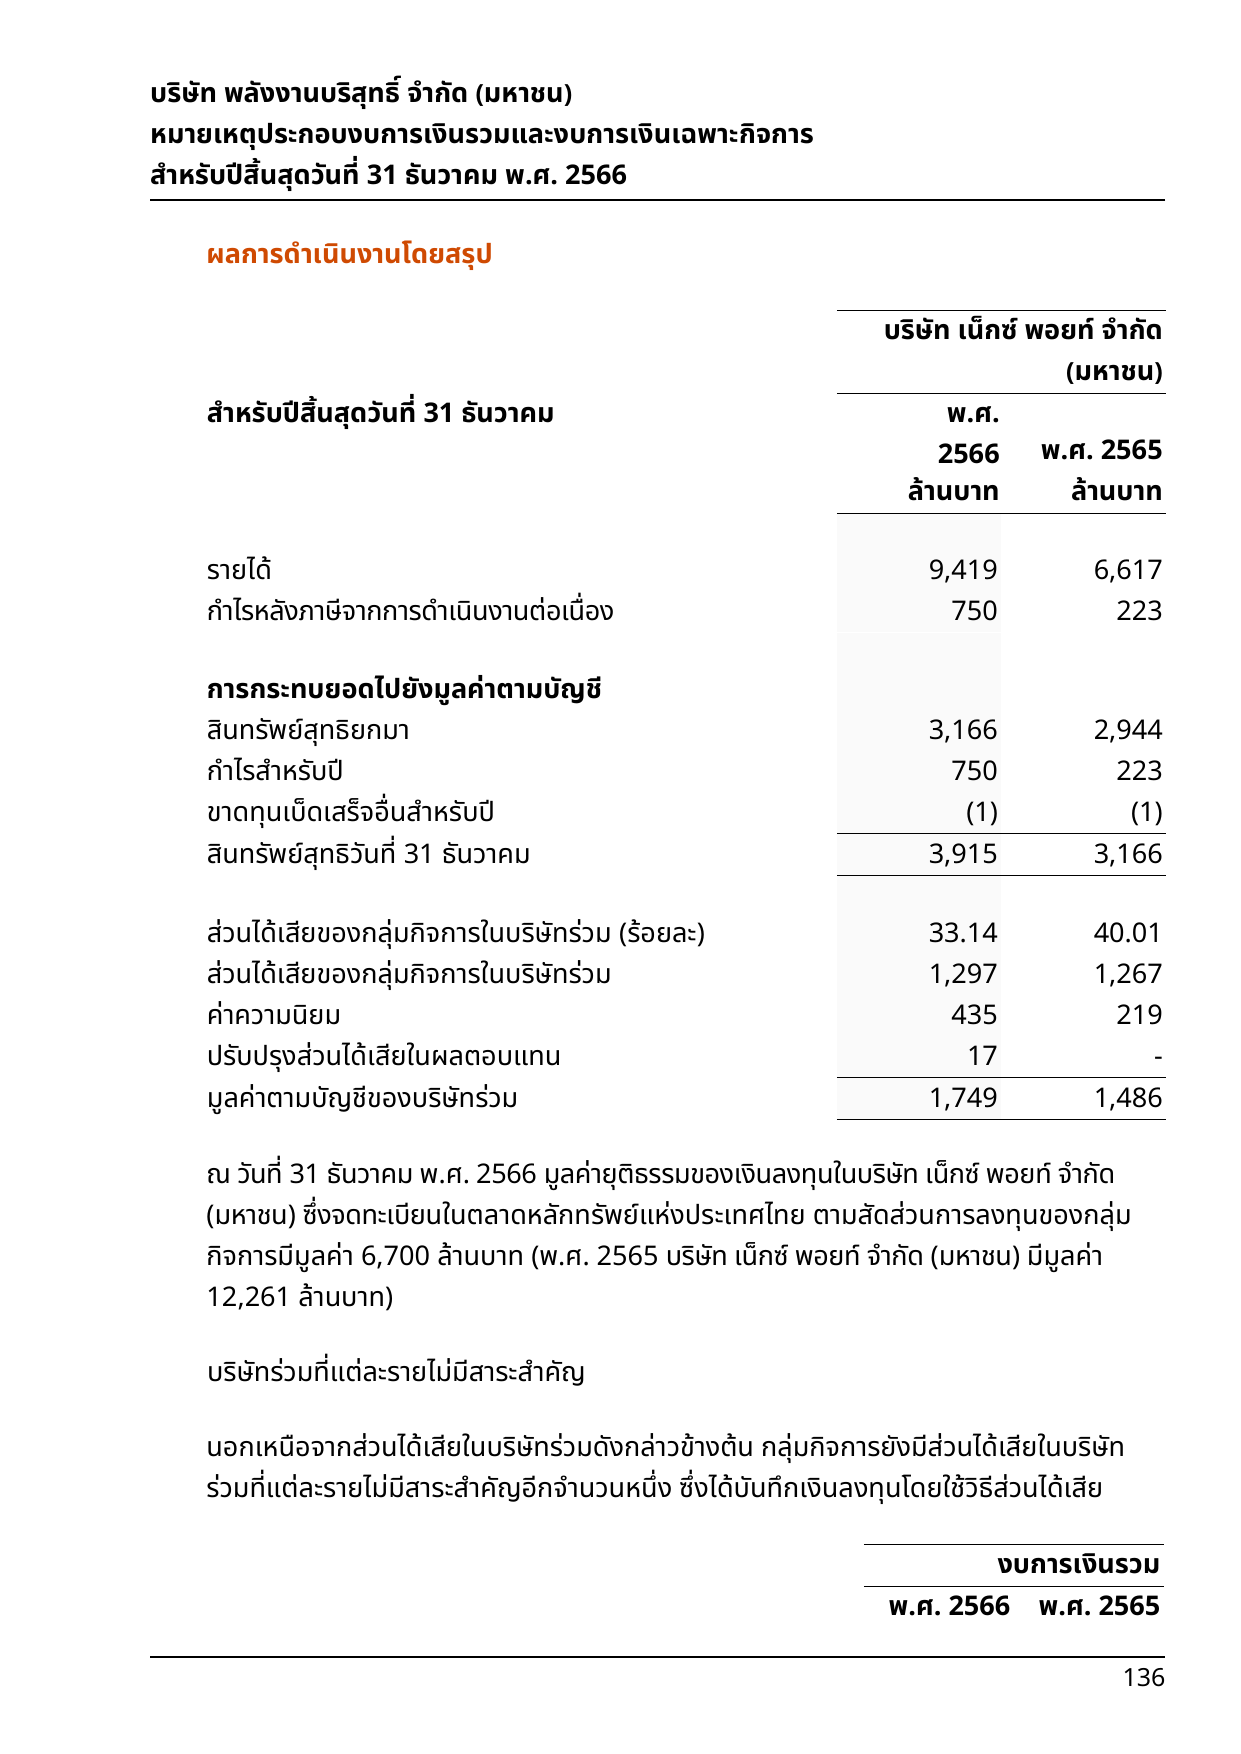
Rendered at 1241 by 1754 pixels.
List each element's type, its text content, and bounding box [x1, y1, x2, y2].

text ผลการดำเนินงานโดยสรุป [206, 235, 1165, 276]
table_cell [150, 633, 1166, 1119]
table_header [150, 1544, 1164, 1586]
subtitle บริษัทร่วมที่แต่ละรายไม่มีสาระสำคัญ [207, 1353, 1165, 1394]
text ณ วันที่ 31 ธันวาคม พ.ศ. 2566 มูลค่ายุติธรรมของเงินลงทุนในบริษัท เน็กซ์ พอยท์ จำกัด (มหาชน) ซึ่งจดทะเบียนในตลาดหลักทรัพย์แห่งประเทศไทย ตามสัดส่วนการลงทุนของกลุ่มกิจการมีมูลค่า 6,700 ล้านบาท (พ.ศ. 2565 บริษัท เน็กซ์ พอยท์ จำกัด (มหาชน) มีมูลค่า 12,261 ล้านบาท) [206, 1154, 1165, 1319]
text นอกเหนือจากส่วนได้เสียในบริษัทร่วมดังกล่าวข้างต้น กลุ่มกิจการยังมีส่วนได้เสียในบริษัทร่วมที่แต่ละรายไม่มีสาระสำคัญอีกจำนวนหนึ่ง ซึ่งได้บันทึกเงินลงทุนโดยใช้วิธีส่วนได้เสีย [206, 1428, 1165, 1510]
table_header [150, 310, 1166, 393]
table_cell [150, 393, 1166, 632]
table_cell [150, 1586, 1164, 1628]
